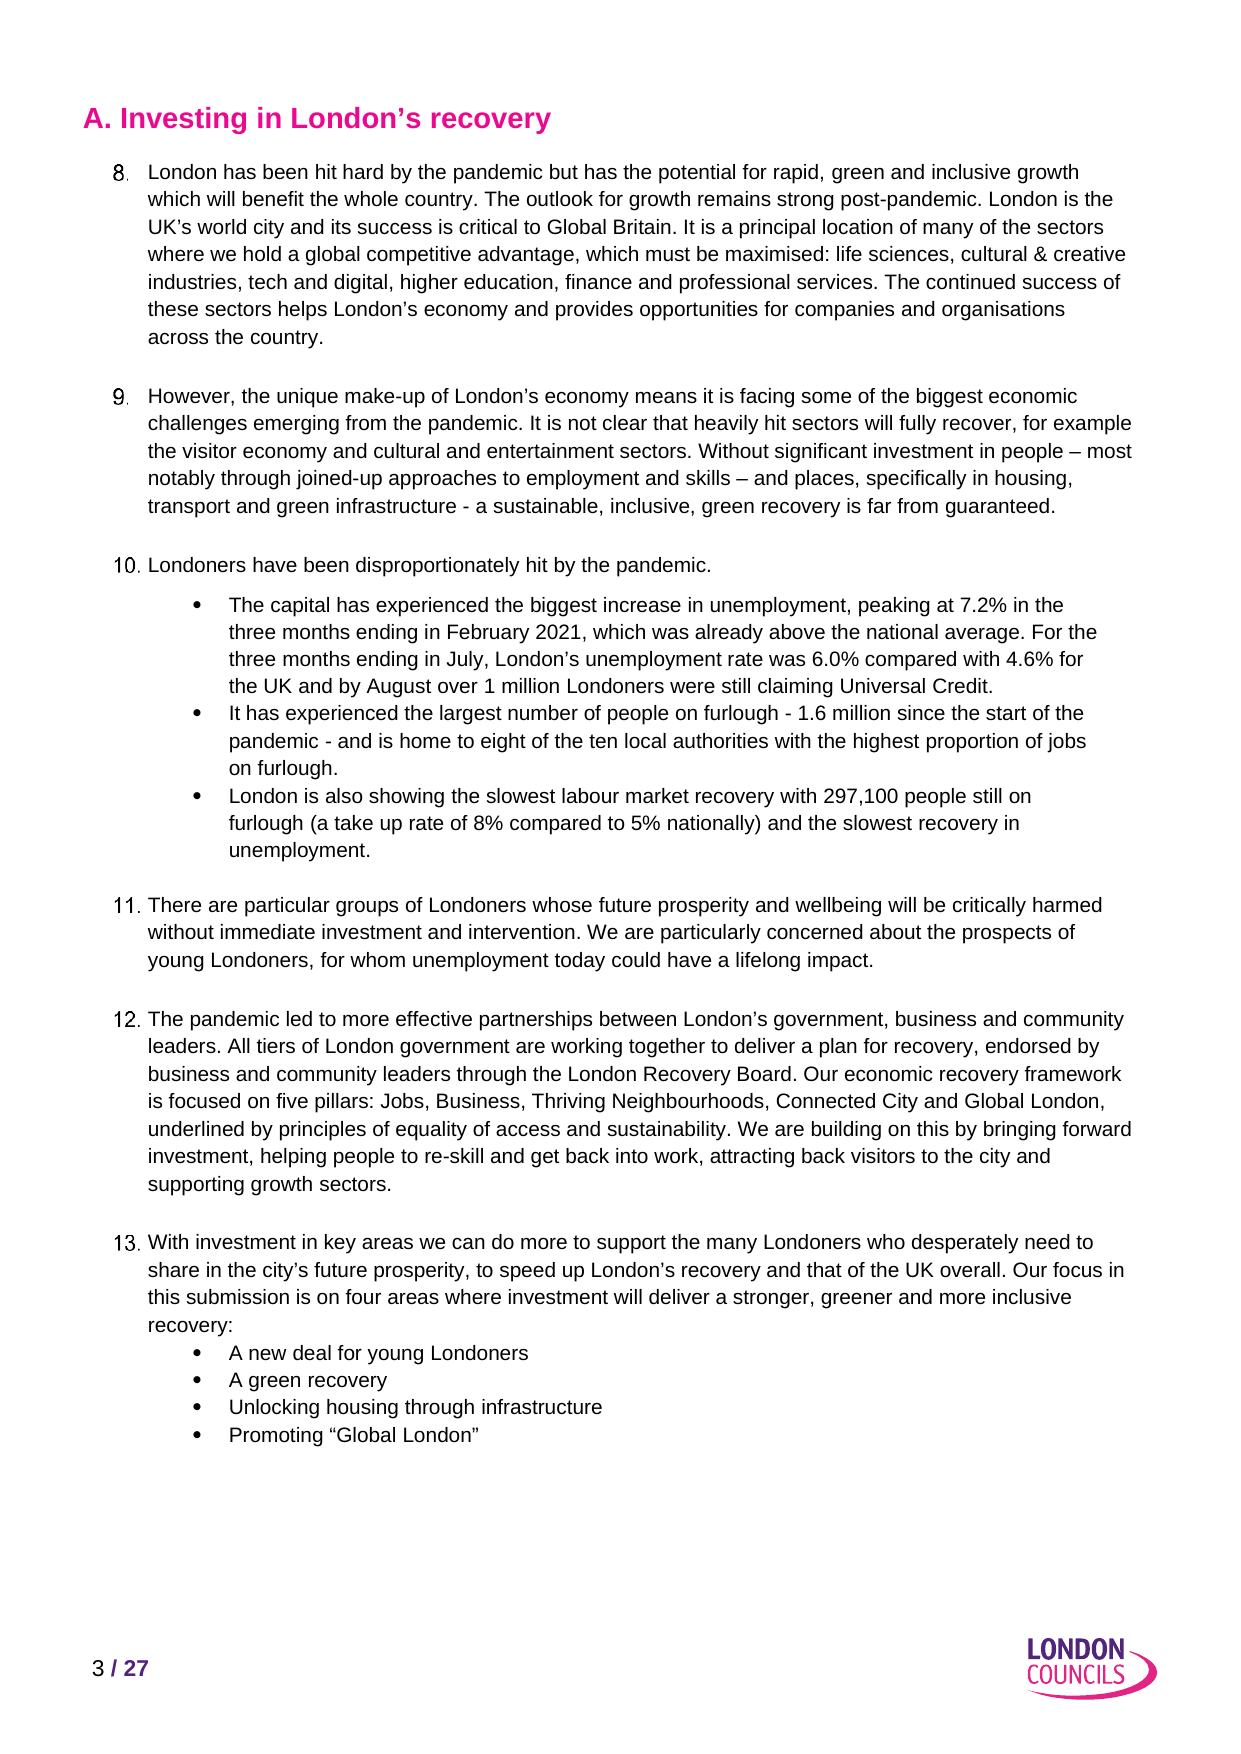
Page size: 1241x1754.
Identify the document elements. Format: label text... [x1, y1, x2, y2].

text With investment in key areas we can do more to support the many Londoners who desperately need to share in the city’s future prosperity, to speed up London’s recovery and that of the UK overall. Our focus in this submission is on four areas where investment will deliver a stronger, greener and more inclusive recovery: [148, 1230, 1128, 1337]
picture [114, 557, 140, 573]
text Londoners have been disproportionately hit by the pandemic. [148, 552, 1163, 576]
text However, the unique make-up of London’s economy means it is facing some of the biggest economic challenges emerging from the pandemic. It is not clear that heavily hit sectors will fully recover, for example the visitor economy and cultural and entertainment sectors. Without significant investment in people – most notably through joined-up approaches to employment and skills – and places, specifically in housing, transport and green infrastructure - a sustainable, inclusive, green recovery is far from guaranteed. [148, 384, 1135, 518]
list A new deal for young Londoners [193, 1340, 1163, 1364]
list A green recovery [193, 1368, 1163, 1392]
list Promoting “Global London” [193, 1423, 1163, 1447]
picture [114, 897, 140, 913]
list Unlocking housing through infrastructure [193, 1395, 1163, 1419]
list London is also showing the slowest labour market recovery with 297,100 people still on furlough (a take up rate of 8% compared to 5% nationally) and the slowest recovery in unemployment. [193, 784, 1111, 862]
text London has been hit hard by the pandemic but has the potential for rapid, green and inclusive growth which will benefit the whole country. The outlook for growth remains strong post-pandemic. London is the UK’s world city and its success is critical to Global Britain. It is a principal location of many of the sectors where we hold a global competitive advantage, which must be maximised: life sciences, cultural & creative industries, tech and digital, higher education, finance and professional services. The continued success of these sectors helps London’s economy and provides opportunities for companies and organisations across the country. [148, 160, 1131, 349]
picture [113, 164, 128, 181]
list It has experienced the largest number of people on furlough - 1.6 million since the start of the pandemic - and is home to eight of the ten local authorities with the highest proportion of jobs on furlough. [193, 701, 1114, 780]
picture [114, 1011, 140, 1027]
list The capital has experienced the biggest increase in unemployment, peaking at 7.2% in the three months ending in February 2021, which was already above the national average. For the three months ending in July, London’s unemployment rate was 6.0% compared with 4.6% for the UK and by August over 1 million Londoners were still claiming Universal Credit. [193, 593, 1116, 698]
picture [113, 388, 128, 405]
picture [114, 1235, 140, 1251]
text There are particular groups of Londoners whose future prosperity and wellbeing will be critically harmed without immediate investment and intervention. We are particularly concerned about the prospects of young Londoners, for whom unemployment today could have a lifelong impact. [148, 893, 1130, 972]
subtitle A. Investing in London’s recovery [83, 101, 1163, 135]
text The pandemic led to more effective partnerships between London’s government, business and community leaders. All tiers of London government are working together to deliver a plan for recovery, endorsed by business and community leaders through the London Recovery Board. Our economic recovery framework is focused on five pillars: Jobs, Business, Thriving Neighbourhoods, Connected City and Global London, underlined by principles of equality of access and sustainability. We are building on this by bringing forward investment, helping people to re-skill and get back into work, attracting back visitors to the city and supporting growth sectors. [148, 1006, 1135, 1195]
